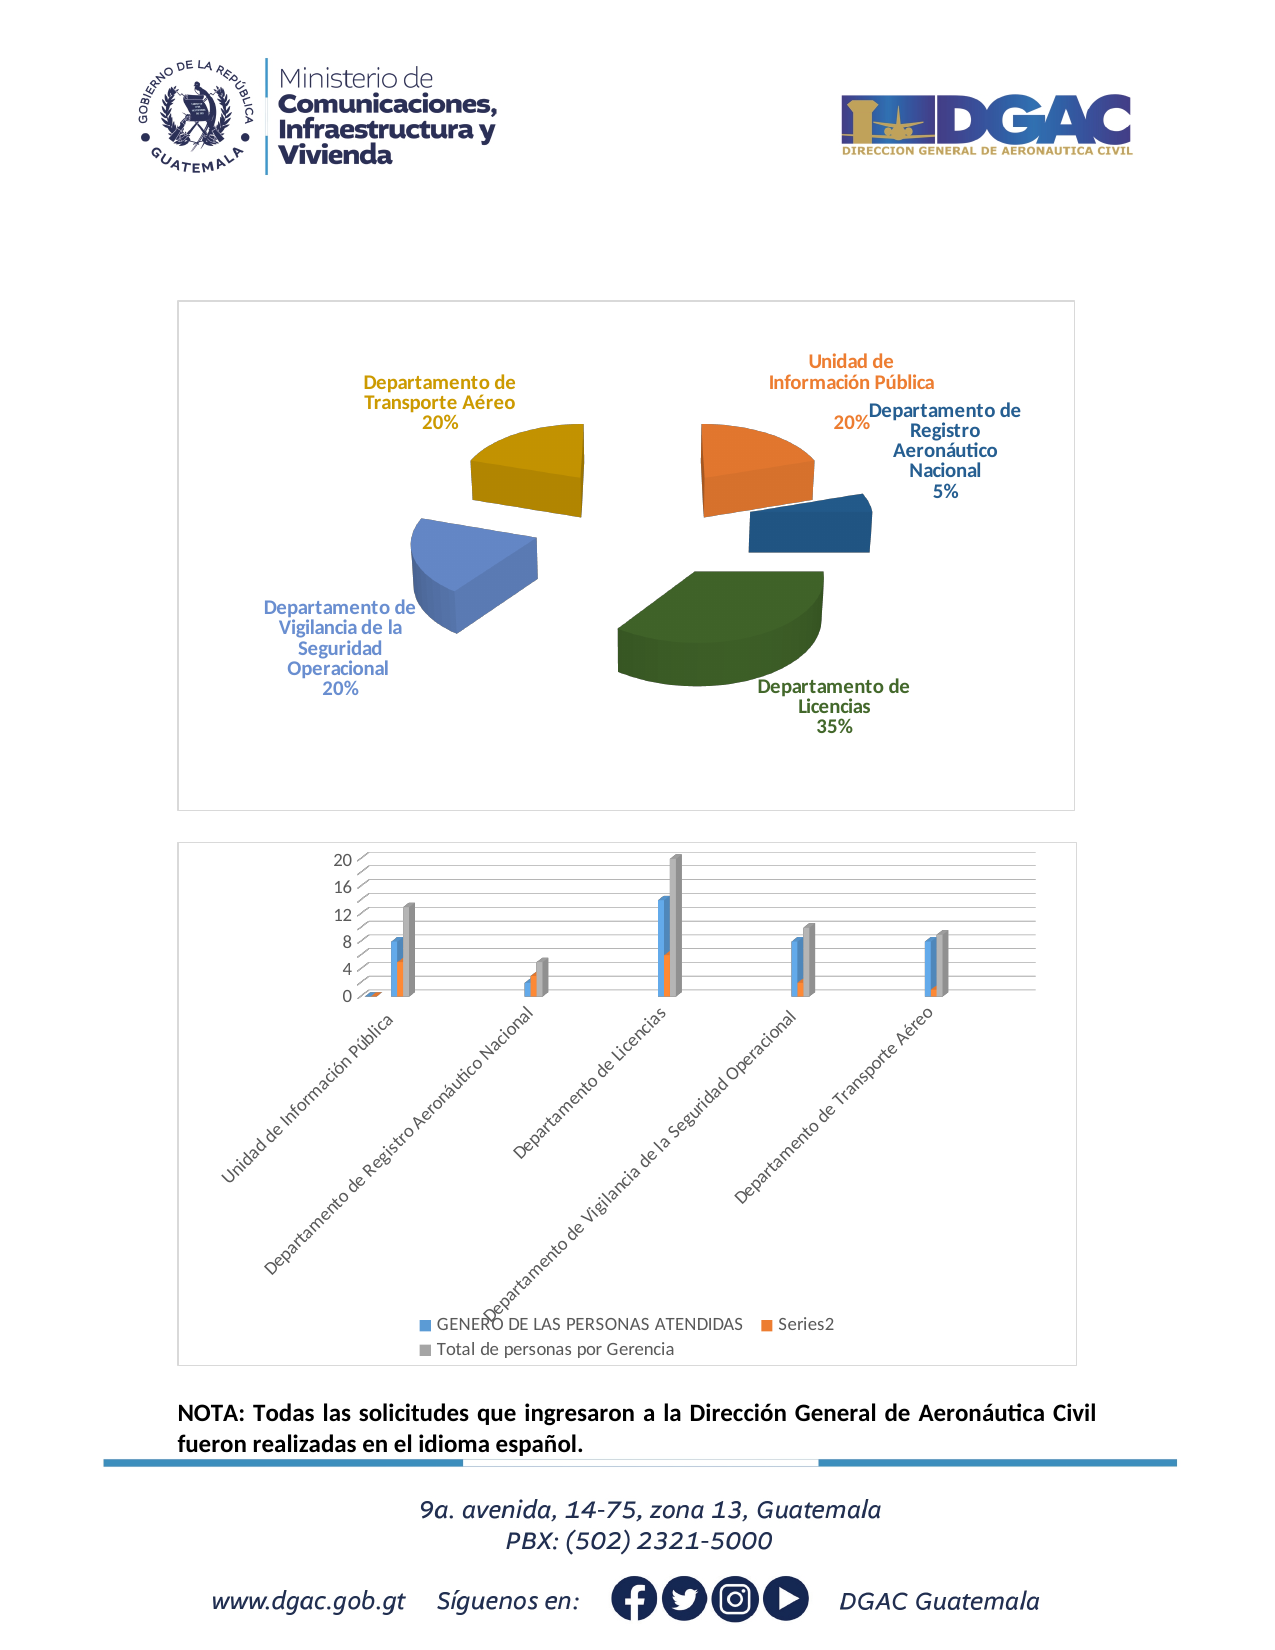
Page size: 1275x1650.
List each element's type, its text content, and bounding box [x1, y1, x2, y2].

text NOTA: Todas las solicitudes que ingresaron a la Dirección General de Aeronáutica Civil fueron realizadas en el idioma español. [177, 1397, 1098, 1458]
picture [0, 14, 1275, 1650]
